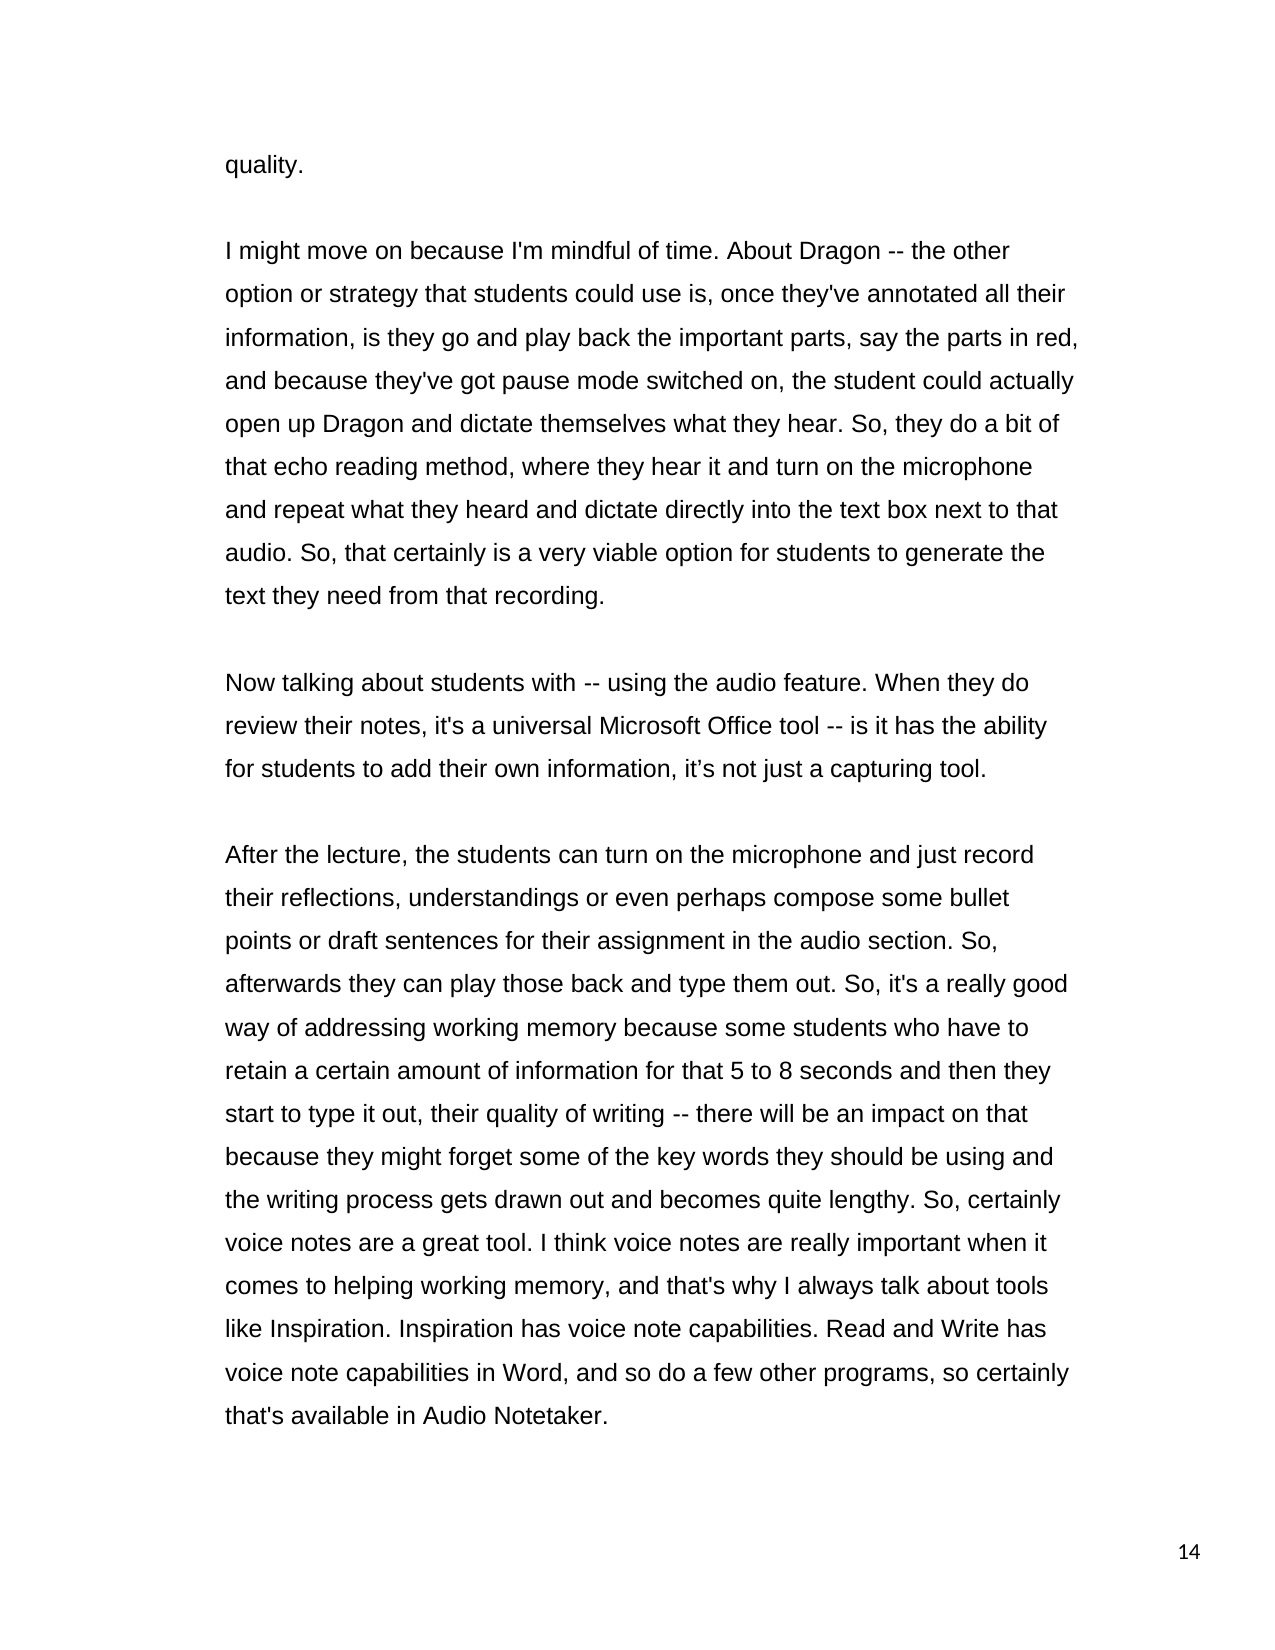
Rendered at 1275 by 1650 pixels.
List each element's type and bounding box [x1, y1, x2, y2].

text [225, 840, 1080, 1472]
text [225, 150, 1080, 782]
